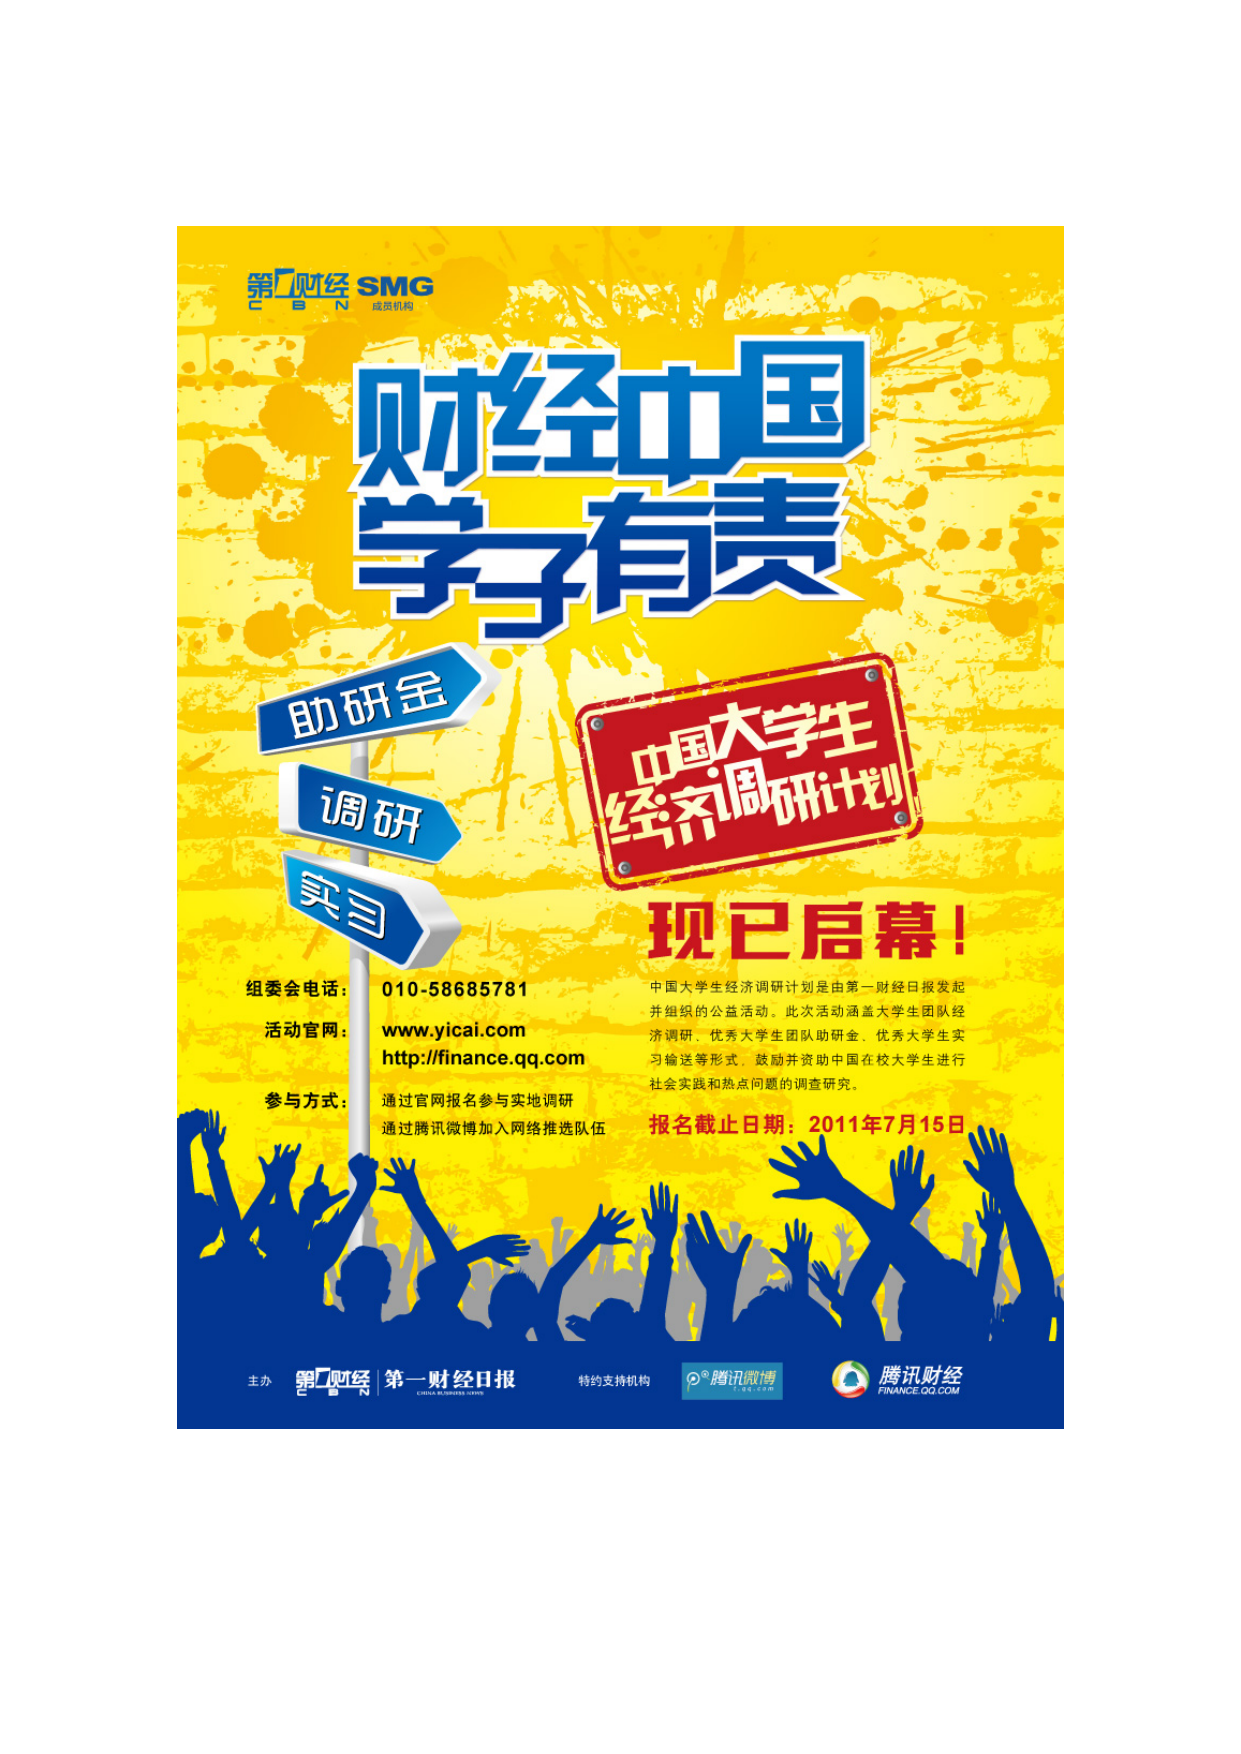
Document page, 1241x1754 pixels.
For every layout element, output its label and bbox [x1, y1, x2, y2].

picture [177, 226, 1064, 1429]
